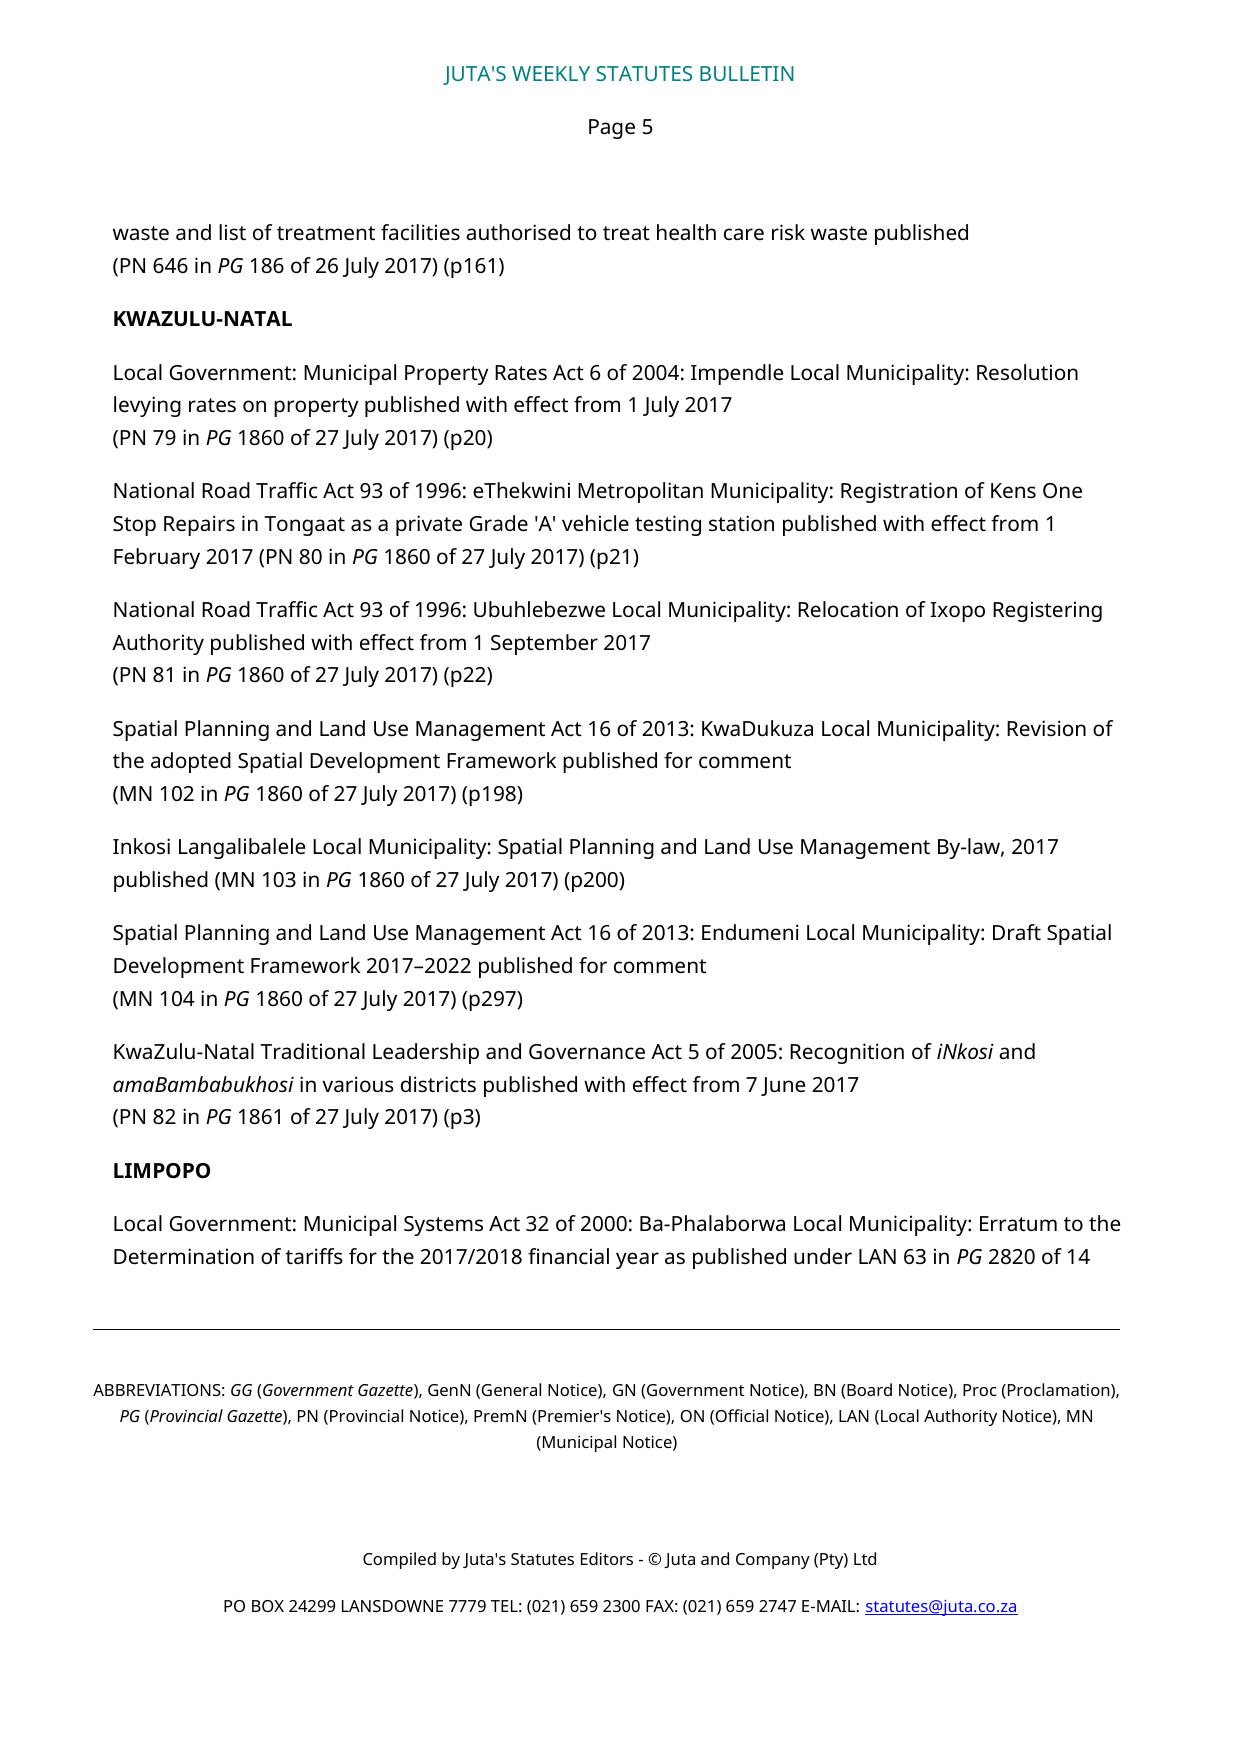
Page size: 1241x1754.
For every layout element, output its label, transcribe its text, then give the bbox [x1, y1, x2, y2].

text National Road Traffic Act 93 of 1996: Ubuhlebezwe Local Municipality: Relocation of Ixopo Registering Authority published with effect from 1 September 2017 (PN 81 in PG 1860 of 27 July 2017) (p22) [112, 595, 1128, 689]
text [112, 1209, 1128, 1270]
text National Environmental Management: Waste Act 59 of 2008 and Gauteng Health Care Waste Management Regulations, 2004: List of transporters authorised in 2016 to transport health care risk waste and list of treatment facilities authorised to treat health care risk waste published (PN 646 in PG 186 of 26 July 2017) (p161) [112, 218, 1128, 279]
text Local Government: Municipal Property Rates Act 6 of 2004: Impendle Local Municipality: Resolution levying rates on property published with effect from 1 July 2017 (PN 79 in PG 1860 of 27 July 2017) (p20) [112, 358, 1128, 452]
text National Road Traffic Act 93 of 1996: eThekwini Metropolitan Municipality: Registration of Kens One Stop Repairs in Tongaat as a private Grade 'A' vehicle testing station published with effect from 1 February 2017 (PN 80 in PG 1860 of 27 July 2017) (p21) [112, 477, 1128, 570]
text Spatial Planning and Land Use Management Act 16 of 2013: Endumeni Local Municipality: Draft Spatial Development Framework 2017–2022 published for comment (MN 104 in PG 1860 of 27 July 2017) (p297) [112, 918, 1128, 1012]
text Inkosi Langalibalele Local Municipality: Spatial Planning and Land Use Management By-law, 2017 published (MN 103 in PG 1860 of 27 July 2017) (p200) [112, 832, 1128, 893]
text Spatial Planning and Land Use Management Act 16 of 2013: KwaDukuza Local Municipality: Revision of the adopted Spatial Development Framework published for comment (MN 102 in PG 1860 of 27 July 2017) (p198) [112, 714, 1128, 807]
text LIMPOPO [112, 1156, 1128, 1184]
text KwaZulu-Natal Traditional Leadership and Governance Act 5 of 2005: Recognition of iNkosi and amaBambabukhosi in various districts published with effect from 7 June 2017 (PN 82 in PG 1861 of 27 July 2017) (p3) [112, 1037, 1128, 1131]
text KWAZULU-NATAL [112, 304, 1128, 333]
